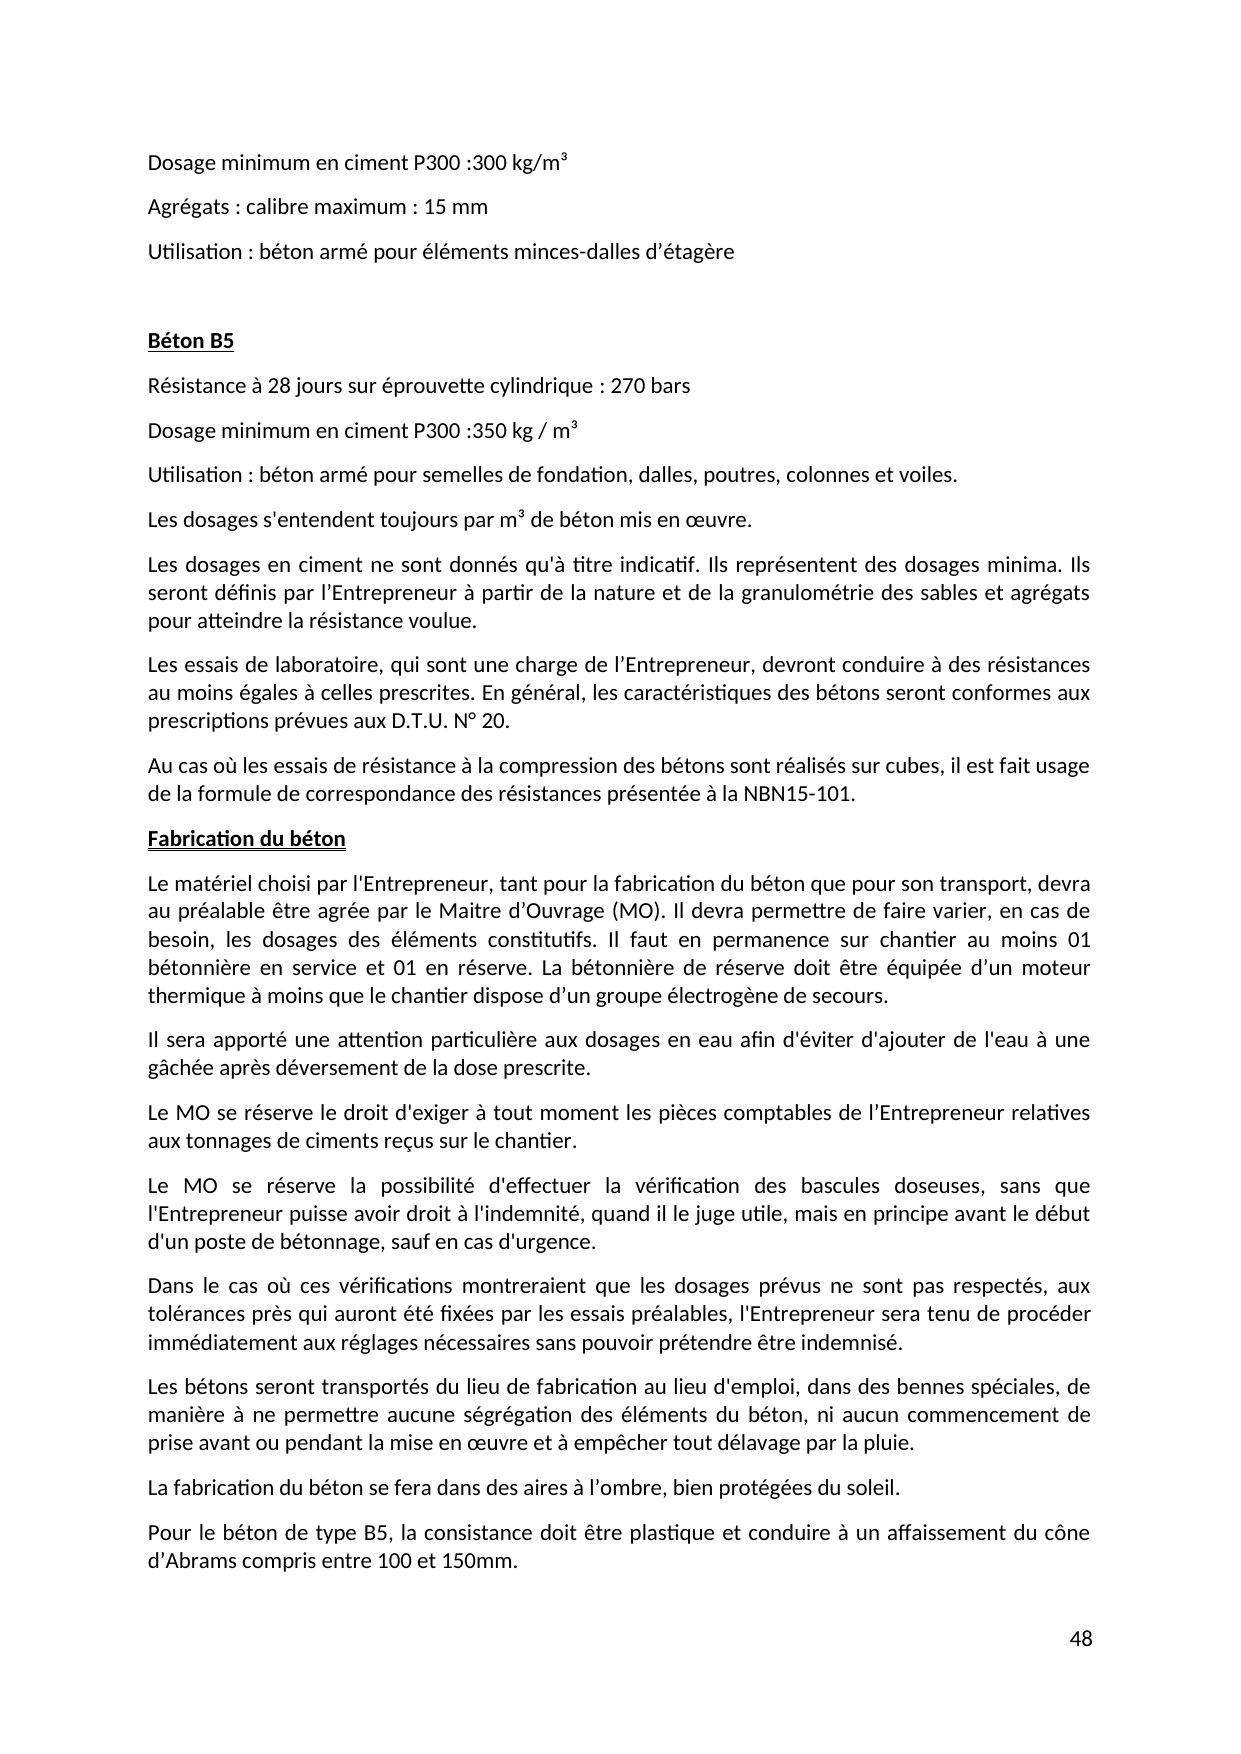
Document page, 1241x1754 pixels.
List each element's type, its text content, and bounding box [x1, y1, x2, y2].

text Les bétons seront transportés du lieu de fabrication au lieu d'emploi, dans des bennes spéciales, de manière à ne permettre aucune ségrégation des éléments du béton, ni aucun commencement de prise avant ou pendant la mise en œuvre et à empêcher tout délavage par la pluie. [148, 1372, 1093, 1456]
text Fabrication du béton [148, 824, 1093, 852]
text Dosage minimum en ciment P300 :350 kg / m³ [148, 416, 1093, 444]
text Il sera apporté une attention particulière aux dosages en eau afin d'éviter d'ajouter de l'eau à une gâchée après déversement de la dose prescrite. [148, 1025, 1093, 1081]
text Résistance à 28 jours sur éprouvette cylindrique : 270 bars [148, 371, 1093, 399]
text Le matériel choisi par l'Entrepreneur, tant pour la fabrication du béton que pour son transport, devra au préalable être agrée par le Maitre d’Ouvrage (MO). Il devra permettre de faire varier, en cas de besoin, les dosages des éléments constitutifs. Il faut en permanence sur chantier au moins 01 bétonnière en service et 01 en réserve. La bétonnière de réserve doit être équipée d’un moteur thermique à moins que le chantier dispose d’un groupe électrogène de secours. [148, 869, 1093, 1009]
text Les dosages en ciment ne sont donnés qu'à titre indicatif. Ils représentent des dosages minima. Ils seront définis par l’Entrepreneur à partir de la nature et de la granulométrie des sables et agrégats pour atteindre la résistance voulue. [148, 550, 1093, 634]
text Dosage minimum en ciment P300 :300 kg/m³ [148, 148, 1093, 176]
text Les dosages s'entendent toujours par m³ de béton mis en œuvre. [148, 505, 1093, 533]
text Béton B5 [148, 326, 1093, 354]
text Le MO se réserve le droit d'exiger à tout moment les pièces comptables de l’Entrepreneur relatives aux tonnages de ciments reçus sur le chantier. [148, 1098, 1093, 1154]
text Utilisation : béton armé pour éléments minces-dalles d’étagère [148, 237, 1093, 265]
text Utilisation : béton armé pour semelles de fondation, dalles, poutres, colonnes et voiles. [148, 460, 1093, 488]
text Pour le béton de type B5, la consistance doit être plastique et conduire à un affaissement du cône d’Abrams compris entre 100 et 150mm. [148, 1518, 1093, 1574]
text Agrégats : calibre maximum : 15 mm [148, 192, 1093, 220]
text Au cas où les essais de résistance à la compression des bétons sont réalisés sur cubes, il est fait usage de la formule de correspondance des résistances présentée à la NBN15-101. [148, 751, 1093, 807]
text La fabrication du béton se fera dans des aires à l’ombre, bien protégées du soleil. [148, 1473, 1093, 1501]
text Le MO se réserve la possibilité d'effectuer la vérification des bascules doseuses, sans que l'Entrepreneur puisse avoir droit à l'indemnité, quand il le juge utile, mais en principe avant le début d'un poste de bétonnage, sauf en cas d'urgence. [148, 1171, 1093, 1255]
text Dans le cas où ces vérifications montreraient que les dosages prévus ne sont pas respectés, aux tolérances près qui auront été fixées par les essais préalables, l'Entrepreneur sera tenu de procéder immédiatement aux réglages nécessaires sans pouvoir prétendre être indemnisé. [148, 1272, 1093, 1356]
text Les essais de laboratoire, qui sont une charge de l’Entrepreneur, devront conduire à des résistances au moins égales à celles prescrites. En général, les caractéristiques des bétons seront conformes aux prescriptions prévues aux D.T.U. N° 20. [148, 651, 1093, 734]
